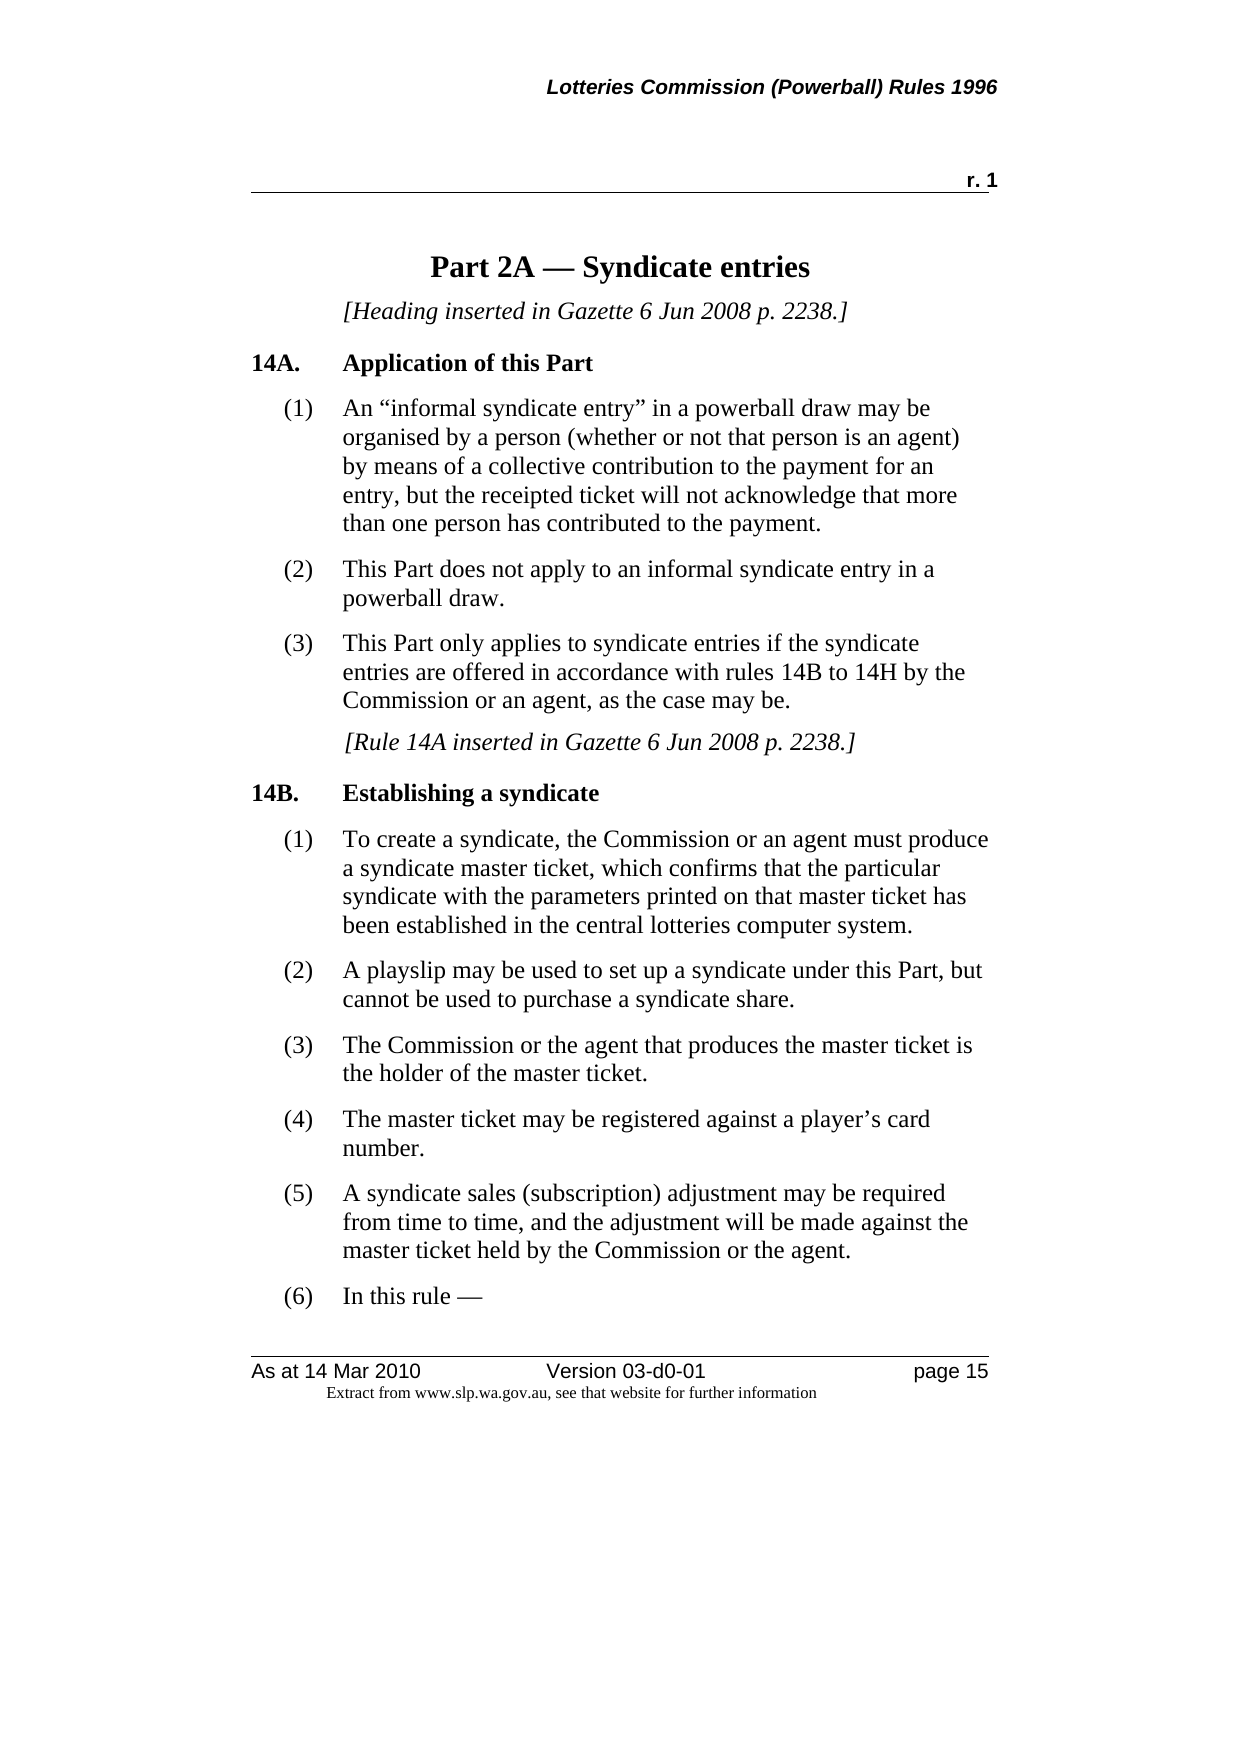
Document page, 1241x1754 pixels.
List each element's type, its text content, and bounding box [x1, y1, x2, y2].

subtitle Part 2A — Syndicate entries [251, 248, 989, 284]
text (3) This Part only applies to syndicate entries if the syndicate entries are offered in accordance with rules 14B to 14H by the Commission or an agent, as the case may be. [251, 628, 989, 714]
text [Rule 14A inserted in Gazette 6 Jun 2008 p. 2238.] [251, 727, 989, 756]
subtitle 14A. Application of this Part [251, 348, 989, 377]
text (1) To create a syndicate, the Commission or an agent must produce a syndicate master ticket, which confirms that the particular syndicate with the parameters printed on that master ticket has been established in the central lotteries computer system. [251, 824, 989, 939]
text (2) This Part does not apply to an informal syndicate entry in a powerball draw. [251, 554, 989, 611]
text (5) A syndicate sales (subscription) adjustment may be required from time to time, and the adjustment will be made against the master ticket held by the Commission or the agent. [251, 1178, 989, 1264]
text (3) The Commission or the agent that produces the master ticket is the holder of the master ticket. [251, 1030, 989, 1087]
text (6) In this rule — [251, 1281, 989, 1310]
text (2) A playslip may be used to set up a syndicate under this Part, but cannot be used to purchase a syndicate share. [251, 956, 989, 1013]
subtitle 14B. Establishing a syndicate [251, 778, 989, 807]
subtitle [Heading inserted in Gazette 6 Jun 2008 p. 2238.] [251, 296, 989, 325]
text (1) An “informal syndicate entry” in a powerball draw may be organised by a person (whether or not that person is an agent) by means of a collective contribution to the payment for an entry, but the receipted ticket will not acknowledge that more than one person has contributed to the payment. [251, 393, 989, 537]
text (4) The master ticket may be registered against a player’s card number. [251, 1104, 989, 1161]
